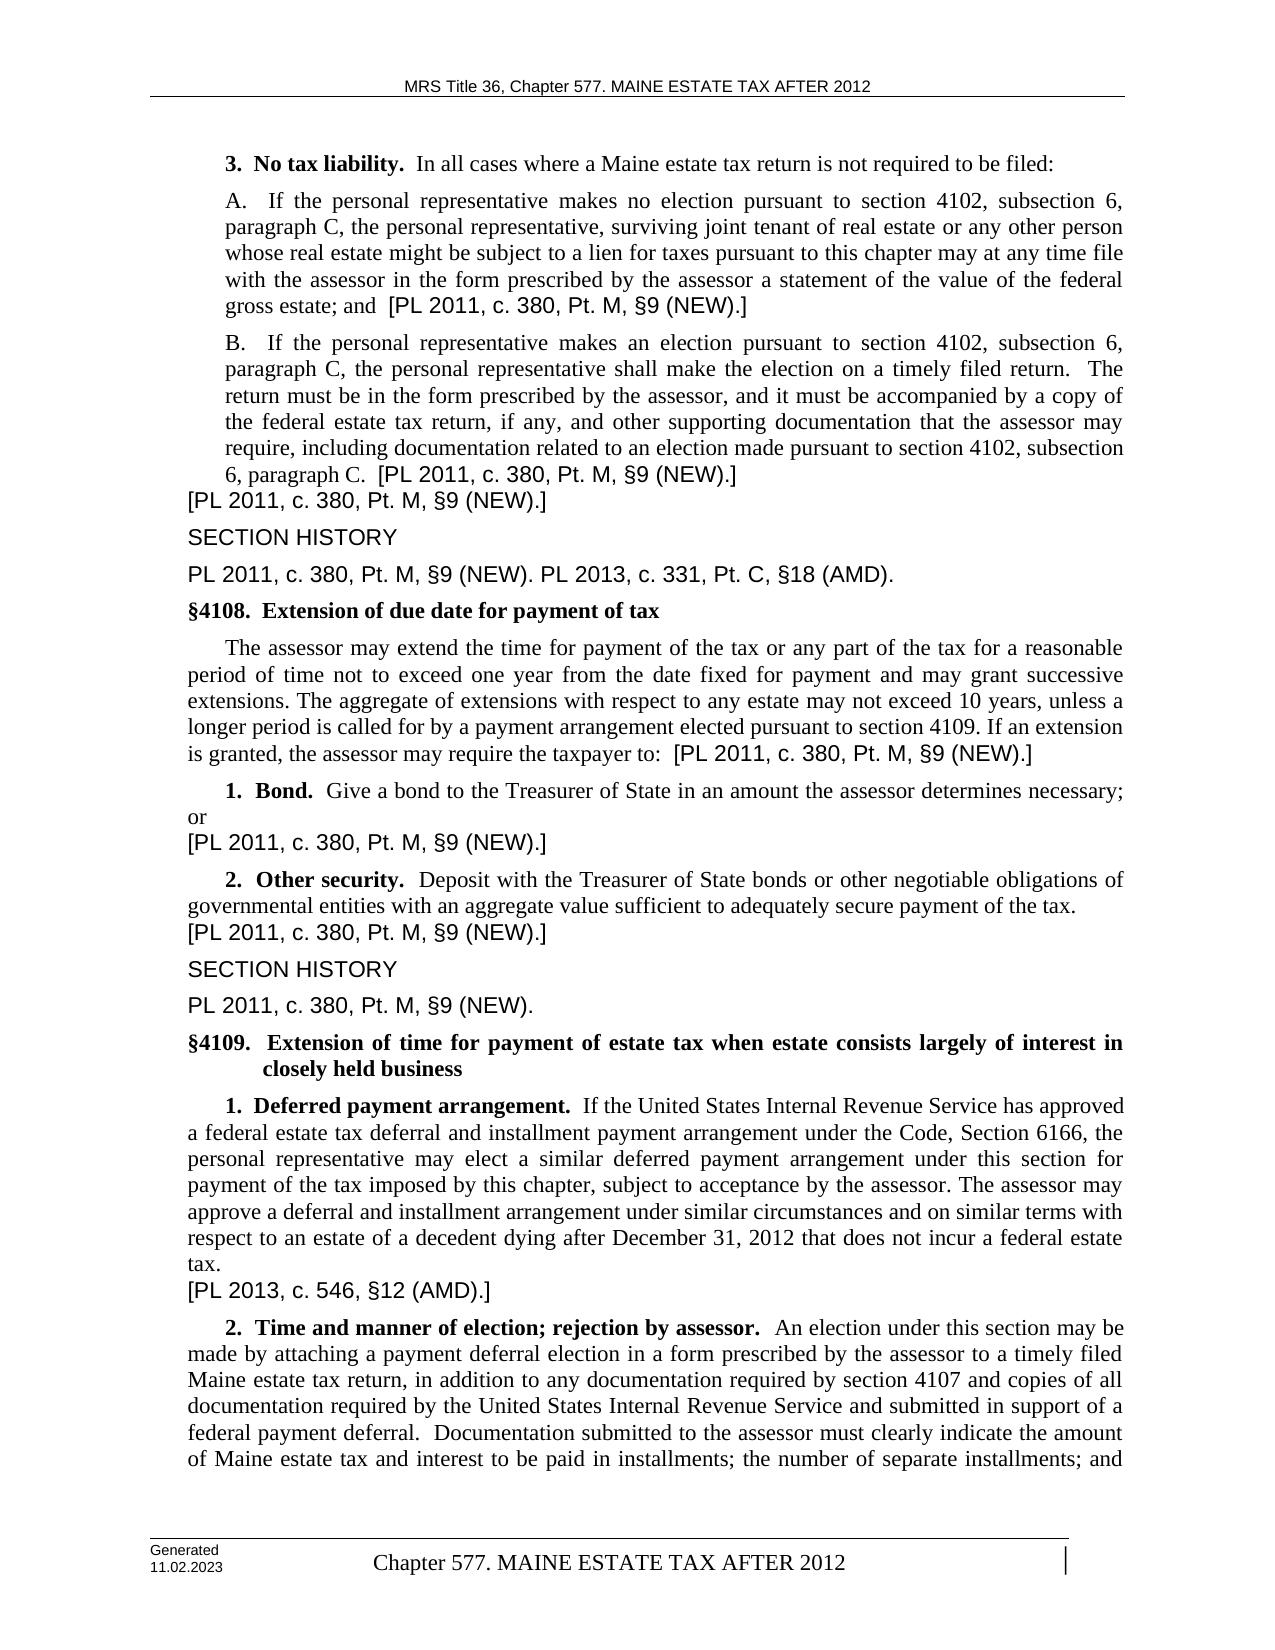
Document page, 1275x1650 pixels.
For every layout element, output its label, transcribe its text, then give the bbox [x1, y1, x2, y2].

text A. If the personal representative makes no election pursuant to section 4102, subsection 6, paragraph C, the personal representative, surviving joint tenant of real estate or any other person whose real estate might be subject to a lien for taxes pursuant to this chapter may at any time file with the assessor in the form prescribed by the assessor a statement of the value of the federal gross estate; and [PL 2011, c. 380, Pt. M, §9 (NEW).] [225, 187, 1125, 319]
text PL 2011, c. 380, Pt. M, §9 (NEW). [187, 992, 1125, 1019]
text §4109. Extension of time for payment of estate tax when estate consists largely of interest in closely held business [187, 1029, 1125, 1082]
text PL 2011, c. 380, Pt. M, §9 (NEW). PL 2013, c. 331, Pt. C, §18 (AMD). [187, 561, 1125, 587]
text [PL 2011, c. 380, Pt. M, §9 (NEW).] [187, 919, 1125, 945]
text [PL 2011, c. 380, Pt. M, §9 (NEW).] [187, 487, 1125, 514]
text SECTION HISTORY [187, 524, 1125, 550]
text [PL 2011, c. 380, Pt. M, §9 (NEW).] [187, 829, 1125, 856]
text SECTION HISTORY [187, 956, 1125, 982]
text The assessor may extend the time for payment of the tax or any part of the tax for a reasonable period of time not to exceed one year from the date fixed for payment and may grant successive extensions. The aggregate of extensions with respect to any estate may not exceed 10 years, unless a longer period is called for by a payment arrangement elected pursuant to section 4109. If an extension is granted, the assessor may require the taxpayer to: [PL 2011, c. 380, Pt. M, §9 (NEW).] [187, 634, 1125, 766]
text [187, 1313, 1125, 1472]
text 1. Deferred payment arrangement. If the United States Internal Revenue Service has approved a federal estate tax deferral and installment payment arrangement under the Code, Section 6166, the personal representative may elect a similar deferred payment arrangement under this section for payment of the tax imposed by this chapter, subject to acceptance by the assessor. The assessor may approve a deferral and installment arrangement under similar circumstances and on similar terms with respect to an estate of a decedent dying after December 31, 2012 that does not incur a federal estate tax. [187, 1092, 1125, 1277]
text §4108. Extension of due date for payment of tax [187, 598, 1125, 624]
text [PL 2013, c. 546, §12 (AMD).] [187, 1277, 1125, 1303]
text 3. No tax liability. In all cases where a Maine estate tax return is not required to be filed: [187, 150, 1125, 176]
text 2. Other security. Deposit with the Treasurer of State bonds or other negotiable obligations of governmental entities with an aggregate value sufficient to adequately secure payment of the tax. [187, 866, 1125, 919]
text B. If the personal representative makes an election pursuant to section 4102, subsection 6, paragraph C, the personal representative shall make the election on a timely filed return. The return must be in the form prescribed by the assessor, and it must be accompanied by a copy of the federal estate tax return, if any, and other supporting documentation that the assessor may require, including documentation related to an election made pursuant to section 4102, subsection 6, paragraph C. [PL 2011, c. 380, Pt. M, §9 (NEW).] [225, 329, 1125, 487]
text 1. Bond. Give a bond to the Treasurer of State in an amount the assessor determines necessary; or [187, 777, 1125, 829]
